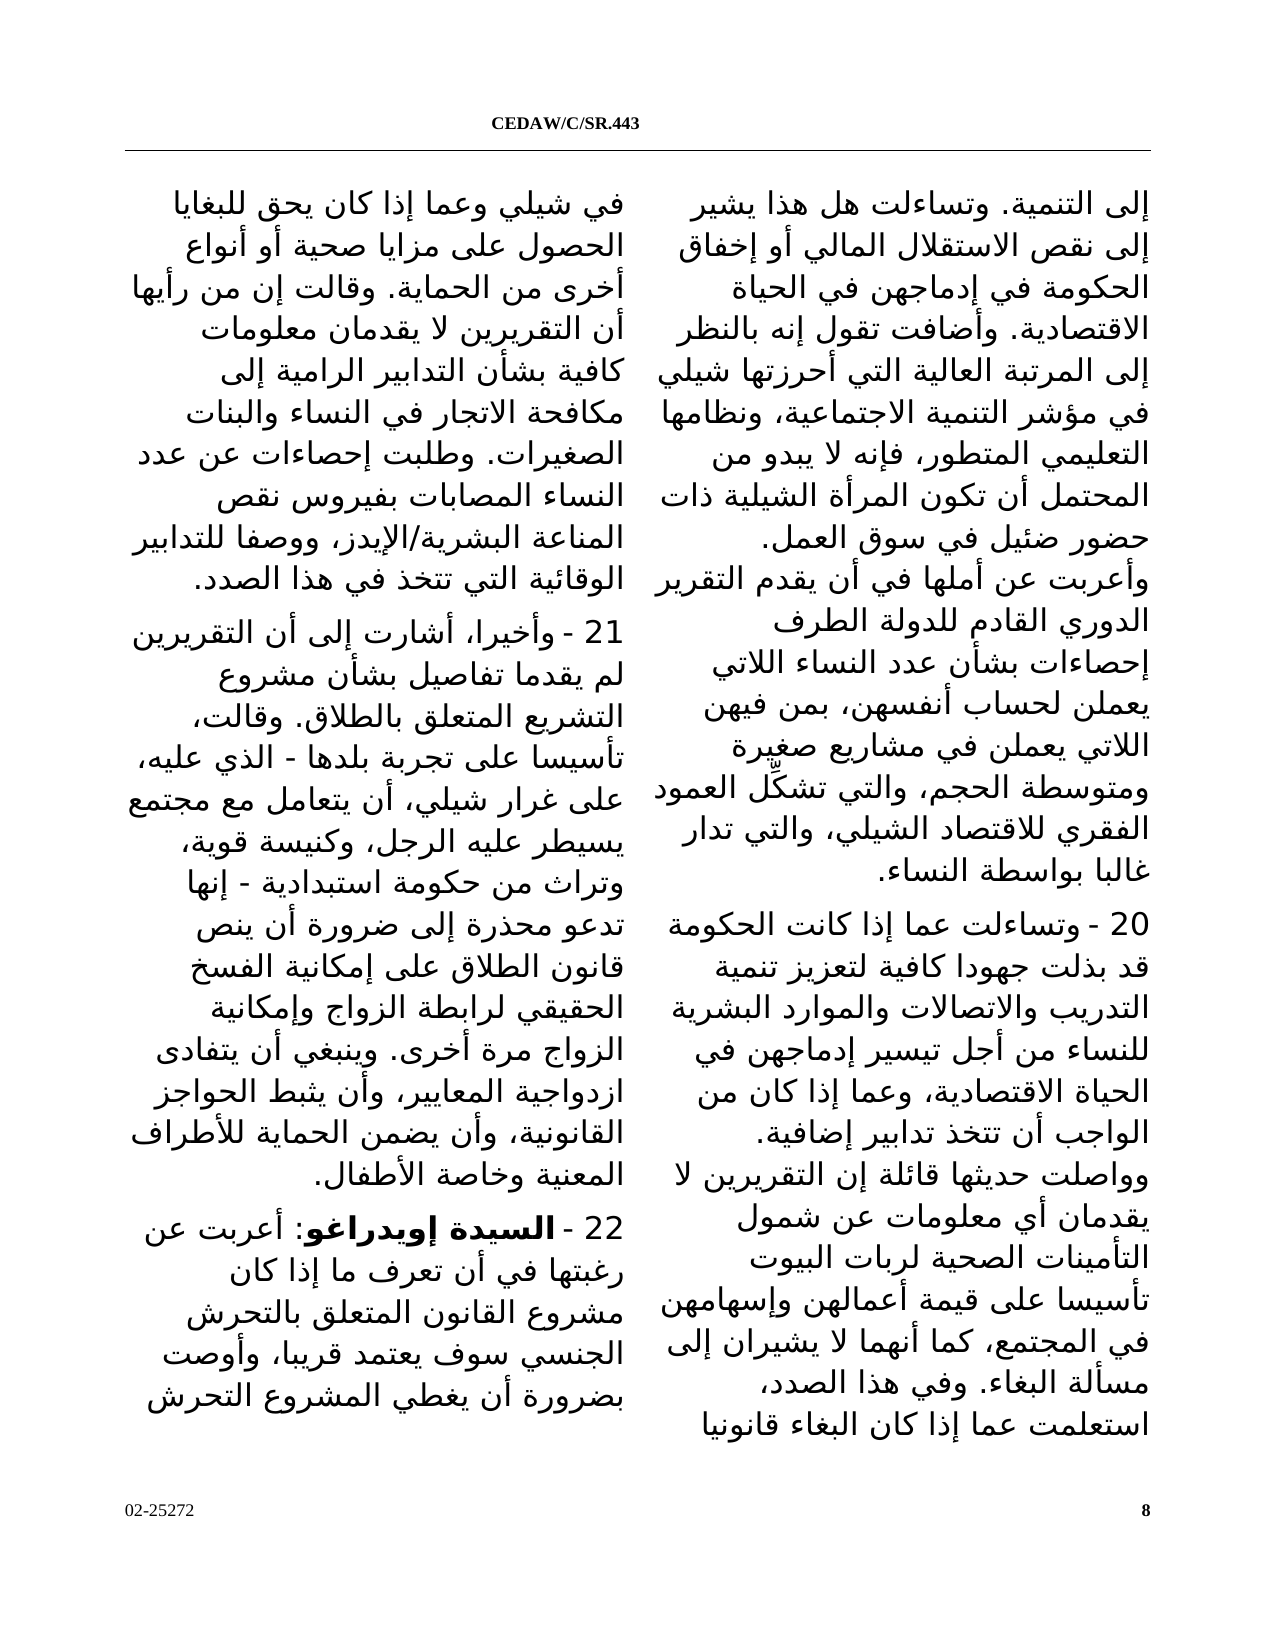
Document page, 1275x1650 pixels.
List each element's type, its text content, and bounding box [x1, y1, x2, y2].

text 20 - وتساءلت عما إذا كانت الحكومة قد بذلت جهودا كافية لتعزيز تنمية التدريب والاتصالات والموارد البشرية للنساء من أجل تيسير إدماجهن في الحياة الاقتصادية، وعما إذا كان من الواجب أن تتخذ تدابير إضافية. وواصلت حديثها قائلة إن التقريرين لا يقدمان أي معلومات عن شمول التأمينات الصحية لربات البيوت تأسيسا على قيمة أعمالهن وإسهامهن في المجتمع، كما أنهما لا يشيران إلى مسألة البغاء. وفي هذا الصدد، استعلمت عما إذا كان البغاء قانونيا في شيلي وعما إذا كان يحق للبغايا الحصول على مزايا صحية أو أنواع أخرى من الحماية. وقالت إن من رأيها أن التقريرين لا يقدمان معلومات كافية بشأن التدابير الرامية إلى مكافحة الاتجار في النساء والبنات الصغيرات. وطلبت إحصاءات عن عدد النساء المصابات بفيروس نقص المناعة البشرية/الإيدز، ووصفا للتدابير الوقائية التي تتخذ في هذا الصدد. [650, 902, 1151, 1444]
text 21 - وأخيرا، أشارت إلى أن التقريرين لم يقدما تفاصيل بشأن مشروع التشريع المتعلق بالطلاق. وقالت، تأسيسا على تجربة بلدها - الذي عليه، على غرار شيلي، أن يتعامل مع مجتمع يسيطر عليه الرجل، وكنيسة قوية، وتراث من حكومة استبدادية - إنها تدعو محذرة إلى ضرورة أن ينص قانون الطلاق على إمكانية الفسخ الحقيقي لرابطة الزواج وإمكانية الزواج مرة أخرى. وينبغي أن يتفادى ازدواجية المعايير، وأن يثبط الحواجز القانونية، وأن يضمن الحماية للأطراف المعنية وخاصة الأطفال. [124, 611, 625, 1194]
text 20 - وتساءلت عما إذا كانت الحكومة قد بذلت جهودا كافية لتعزيز تنمية التدريب والاتصالات والموارد البشرية للنساء من أجل تيسير إدماجهن في الحياة الاقتصادية، وعما إذا كان من الواجب أن تتخذ تدابير إضافية. وواصلت حديثها قائلة إن التقريرين لا يقدمان أي معلومات عن شمول التأمينات الصحية لربات البيوت تأسيسا على قيمة أعمالهن وإسهامهن في المجتمع، كما أنهما لا يشيران إلى مسألة البغاء. وفي هذا الصدد، استعلمت عما إذا كان البغاء قانونيا في شيلي وعما إذا كان يحق للبغايا الحصول على مزايا صحية أو أنواع أخرى من الحماية. وقالت إن من رأيها أن التقريرين لا يقدمان معلومات كافية بشأن التدابير الرامية إلى مكافحة الاتجار في النساء والبنات الصغيرات. وطلبت إحصاءات عن عدد النساء المصابات بفيروس نقص المناعة البشرية/الإيدز، ووصفا للتدابير الوقائية التي تتخذ في هذا الصدد. [124, 181, 625, 598]
